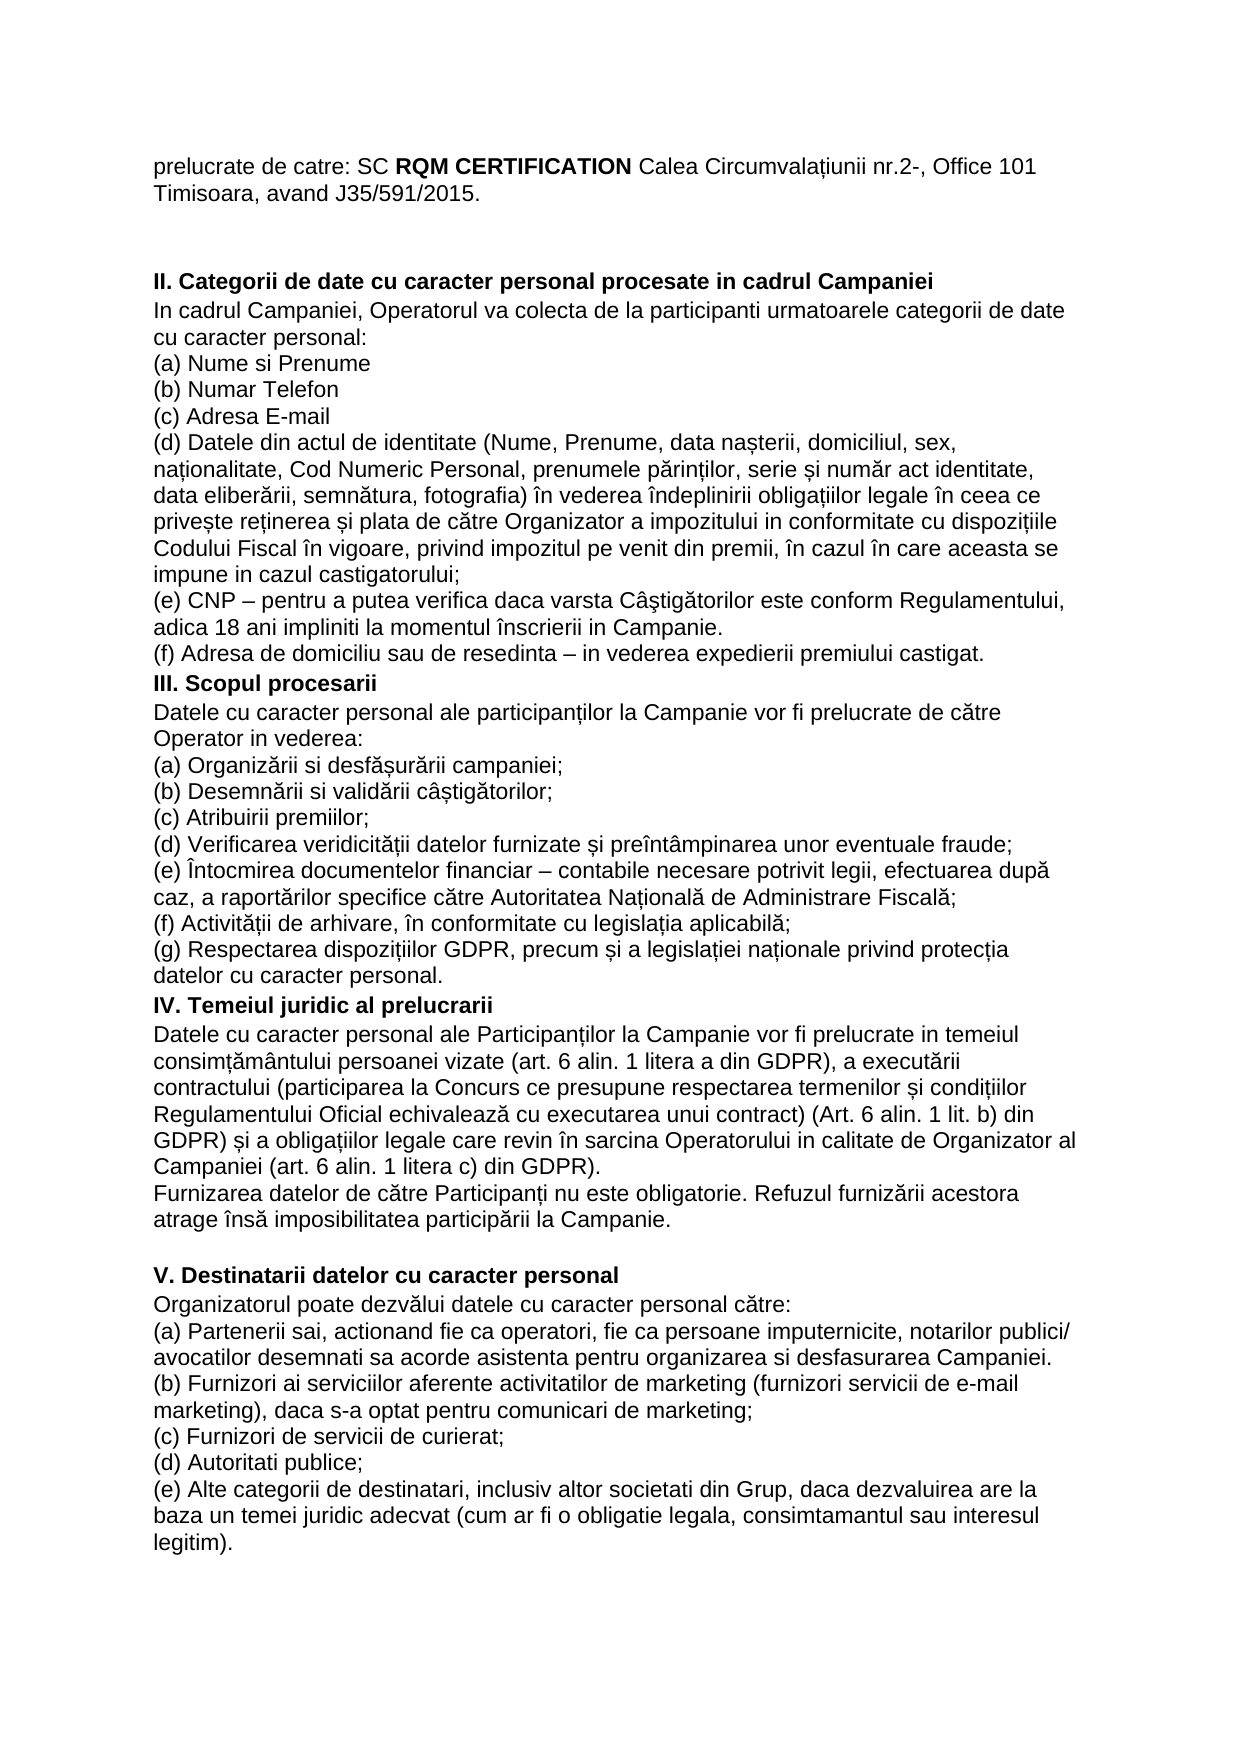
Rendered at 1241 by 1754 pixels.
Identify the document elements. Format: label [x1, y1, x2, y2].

table_cell [150, 150, 1090, 1587]
